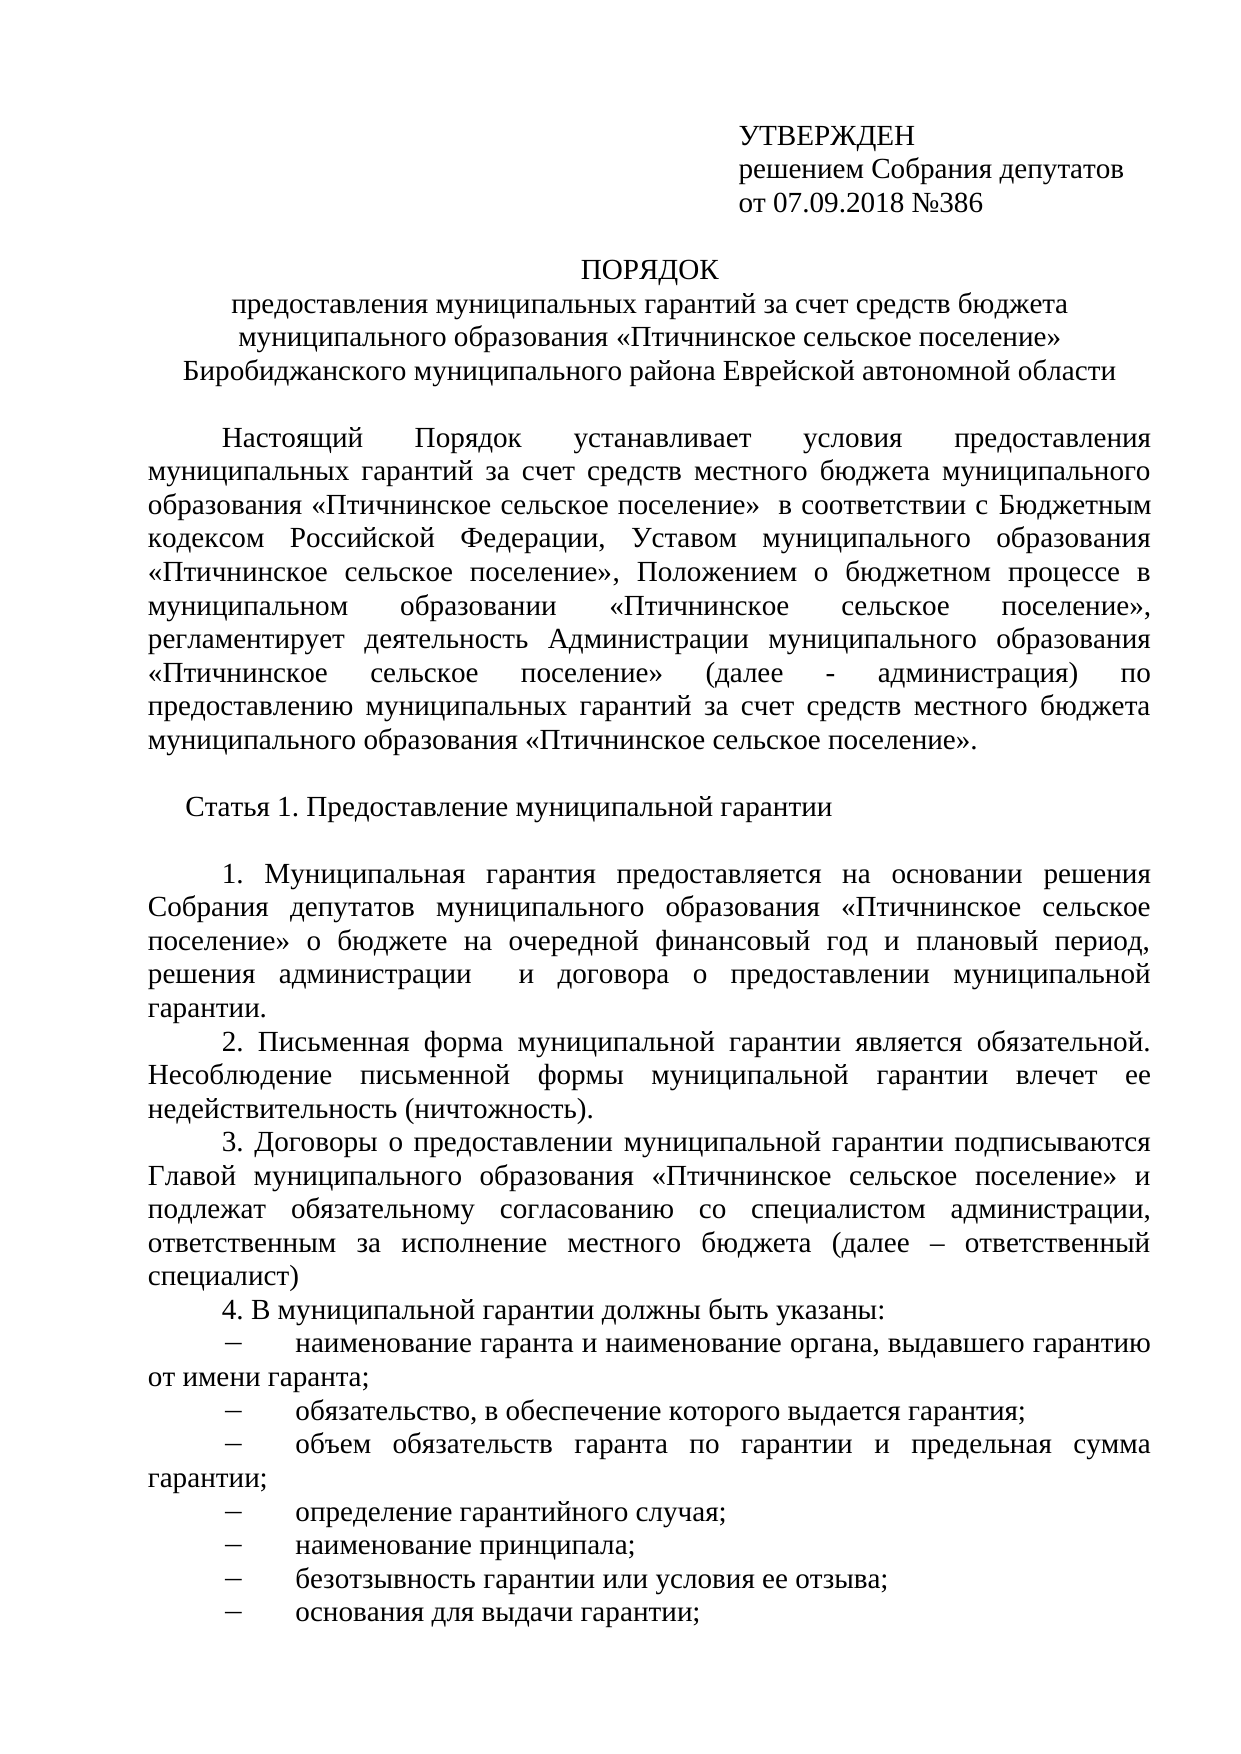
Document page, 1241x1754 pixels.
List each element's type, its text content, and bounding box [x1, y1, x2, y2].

list безотзывность гарантии или условия ее отзыва; [148, 1561, 1152, 1594]
text УТВЕРЖДЕН [738, 118, 1152, 152]
text решением Собрания депутатов [738, 152, 1152, 185]
text 3. Договоры о предоставлении муниципальной гарантии подписываются Главой муниципального образования «Птичнинское сельское поселение» и подлежат обязательному согласованию со специалистом администрации, ответственным за исполнение местного бюджета (далее – ответственный специалист) [148, 1124, 1152, 1292]
text предоставления муниципальных гарантий за счет средств бюджета муниципального образования «Птичнинское сельское поселение» Биробиджанского муниципального района Еврейской автономной области [148, 286, 1152, 386]
list определение гарантийного случая; [148, 1494, 1152, 1527]
list наименование гаранта и наименование органа, выдавшего гарантию от имени гаранта; [148, 1326, 1152, 1393]
text Настоящий Порядок устанавливает условия предоставления муниципальных гарантий за счет средств местного бюджета муниципального образования «Птичнинское сельское поселение» в соответствии с Бюджетным кодексом Российской Федерации, Уставом муниципального образования «Птичнинское сельское поселение», Положением о бюджетном процессе в муниципальном образовании «Птичнинское сельское поселение», регламентирует деятельность Администрации муниципального образования «Птичнинское сельское поселение» (далее - администрация) по предоставлению муниципальных гарантий за счет средств местного бюджета муниципального образования «Птичнинское сельское поселение». [148, 420, 1152, 755]
list обязательство, в обеспечение которого выдается гарантия; [148, 1393, 1152, 1426]
text 1. Муниципальная гарантия предоставляется на основании решения Собрания депутатов муниципального образования «Птичнинское сельское поселение» о бюджете на очередной финансовый год и плановый период, решения администрации и договора о предоставлении муниципальной гарантии. [148, 856, 1152, 1024]
text Статья 1. Предоставление муниципальной гарантии [148, 789, 1152, 822]
list наименование принципала; [148, 1527, 1152, 1561]
text 4. В муниципальной гарантии должны быть указаны: [148, 1292, 1152, 1326]
text от 07.09.2018 №386 [738, 185, 1152, 219]
list объем обязательств гаранта по гарантии и предельная сумма гарантии; [148, 1426, 1152, 1494]
list основания для выдачи гарантии; [148, 1594, 1152, 1628]
text ПОРЯДОК [148, 252, 1152, 286]
text 2. Письменная форма муниципальной гарантии является обязательной. Несоблюдение письменной формы муниципальной гарантии влечет ее недействительность (ничтожность). [148, 1024, 1152, 1124]
